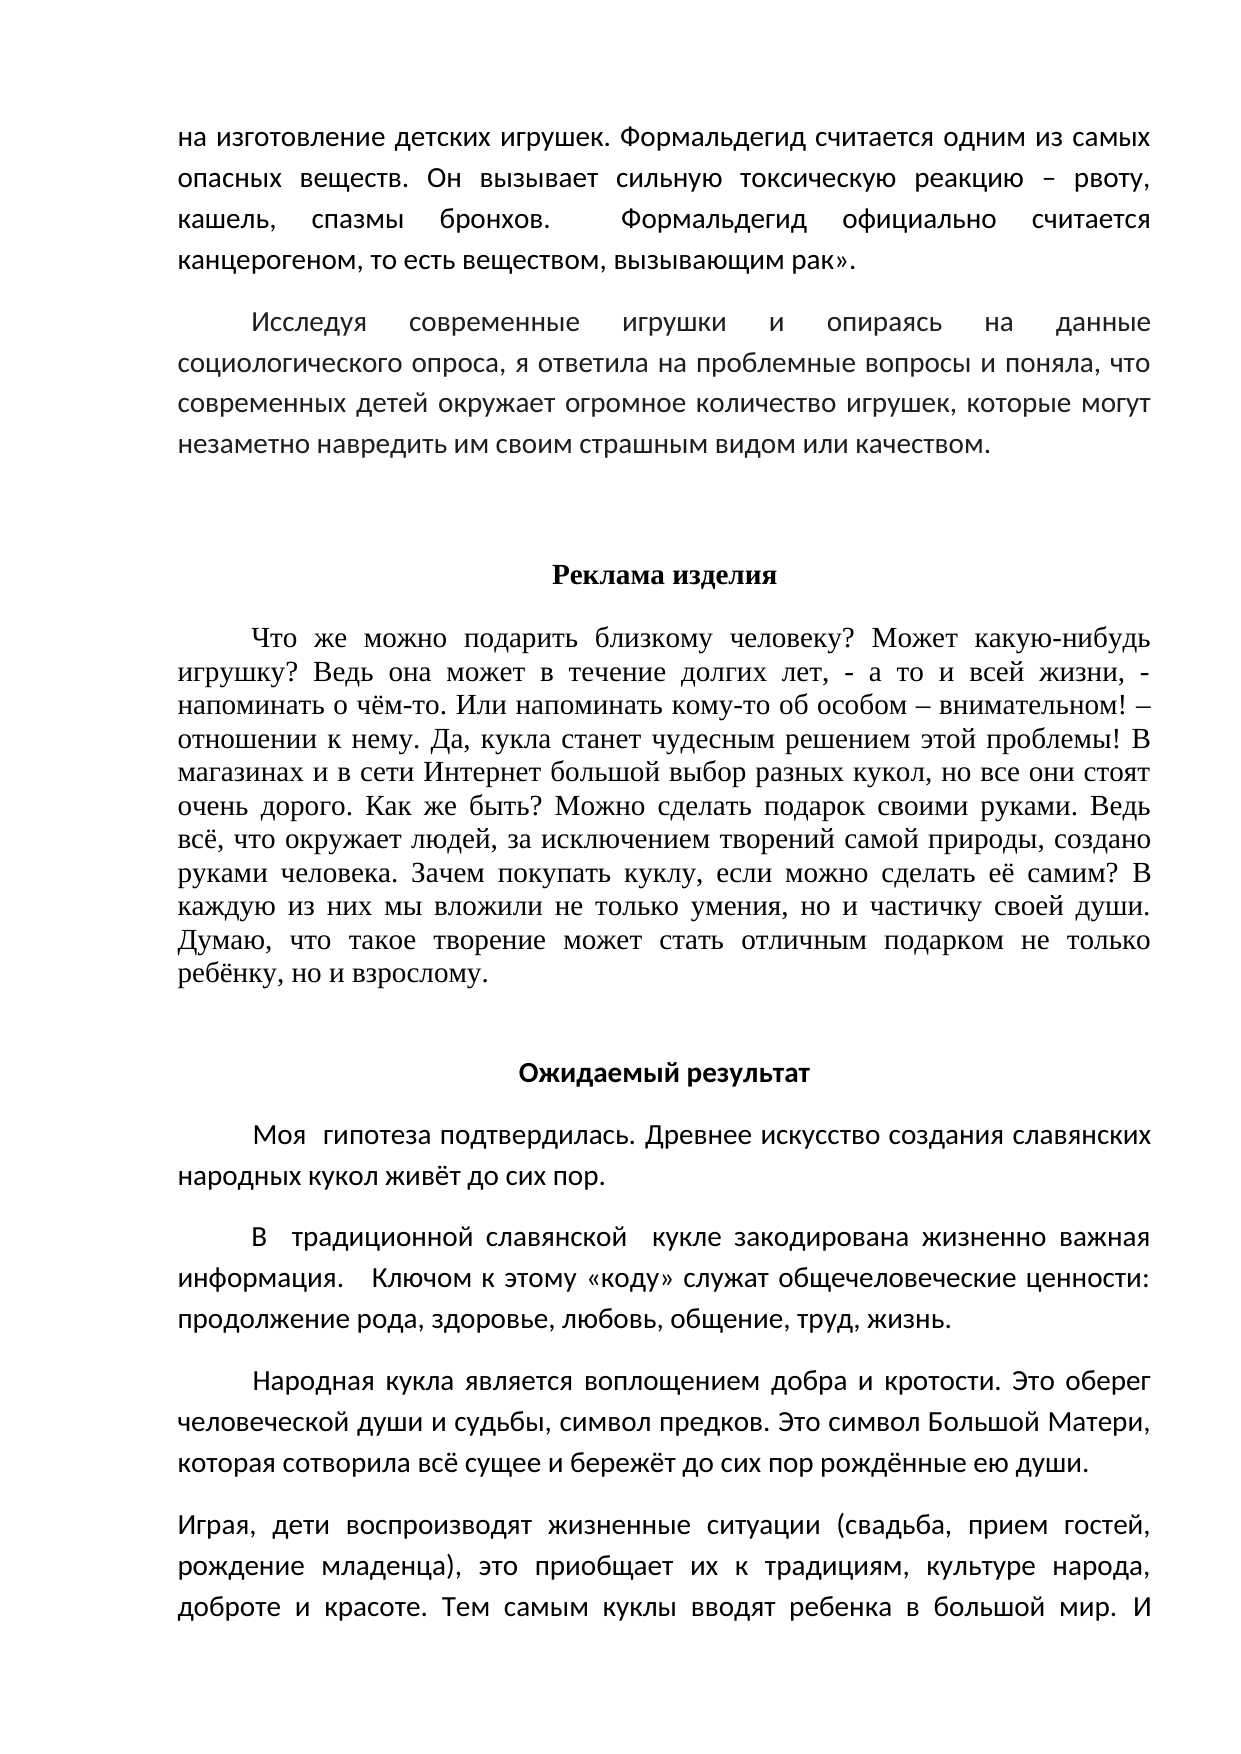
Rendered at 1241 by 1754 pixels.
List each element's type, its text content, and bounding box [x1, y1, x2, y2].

text Что же можно подарить близкому человеку? Может какую-нибудь игрушку? Ведь она может в течение долгих лет, - а то и всей жизни, - напоминать о чём-то. Или напоминать кому-то об особом – внимательном! – отношении к нему. Да, кукла станет чудесным решением этой проблемы! В магазинах и в сети Интернет большой выбор разных кукол, но все они стоят очень дорого. Как же быть? Можно сделать подарок своими руками. Ведь всё, что окружает людей, за исключением творений самой природы, создано руками человека. Зачем покупать куклу, если можно сделать её самим? В каждую из них мы вложили не только умения, но и частичку своей души. Думаю, что такое творение может стать отличным подарком не только ребёнку, но и взрослому. [177, 620, 1152, 989]
text В традиционной славянской кукле закодирована жизненно важная информация. Ключом к этому «коду» служат общечеловеческие ценности: продолжение рода, здоровье, любовь, общение, труд, жизнь. [177, 1218, 1152, 1336]
text Народная кукла является воплощением добра и кротости. Это оберег человеческой души и судьбы, символ предков. Это символ Большой Матери, которая сотворила всё сущее и бережёт до сих пор рождённые ею души. [177, 1362, 1152, 1480]
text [177, 1506, 1152, 1623]
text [177, 118, 1152, 277]
text Реклама изделия [177, 557, 1152, 591]
text Исследуя современные игрушки и опираясь на данные социологического опроса, я ответила на проблемные вопросы и поняла, что современных детей окружает огромное количество игрушек, которые могут незаметно навредить им своим страшным видом или качеством. [177, 303, 1152, 461]
text Ожидаемый результат [177, 1018, 1152, 1090]
text Моя гипотеза подтвердилась. Древнее искусство создания славянских народных кукол живёт до сих пор. [177, 1116, 1152, 1192]
